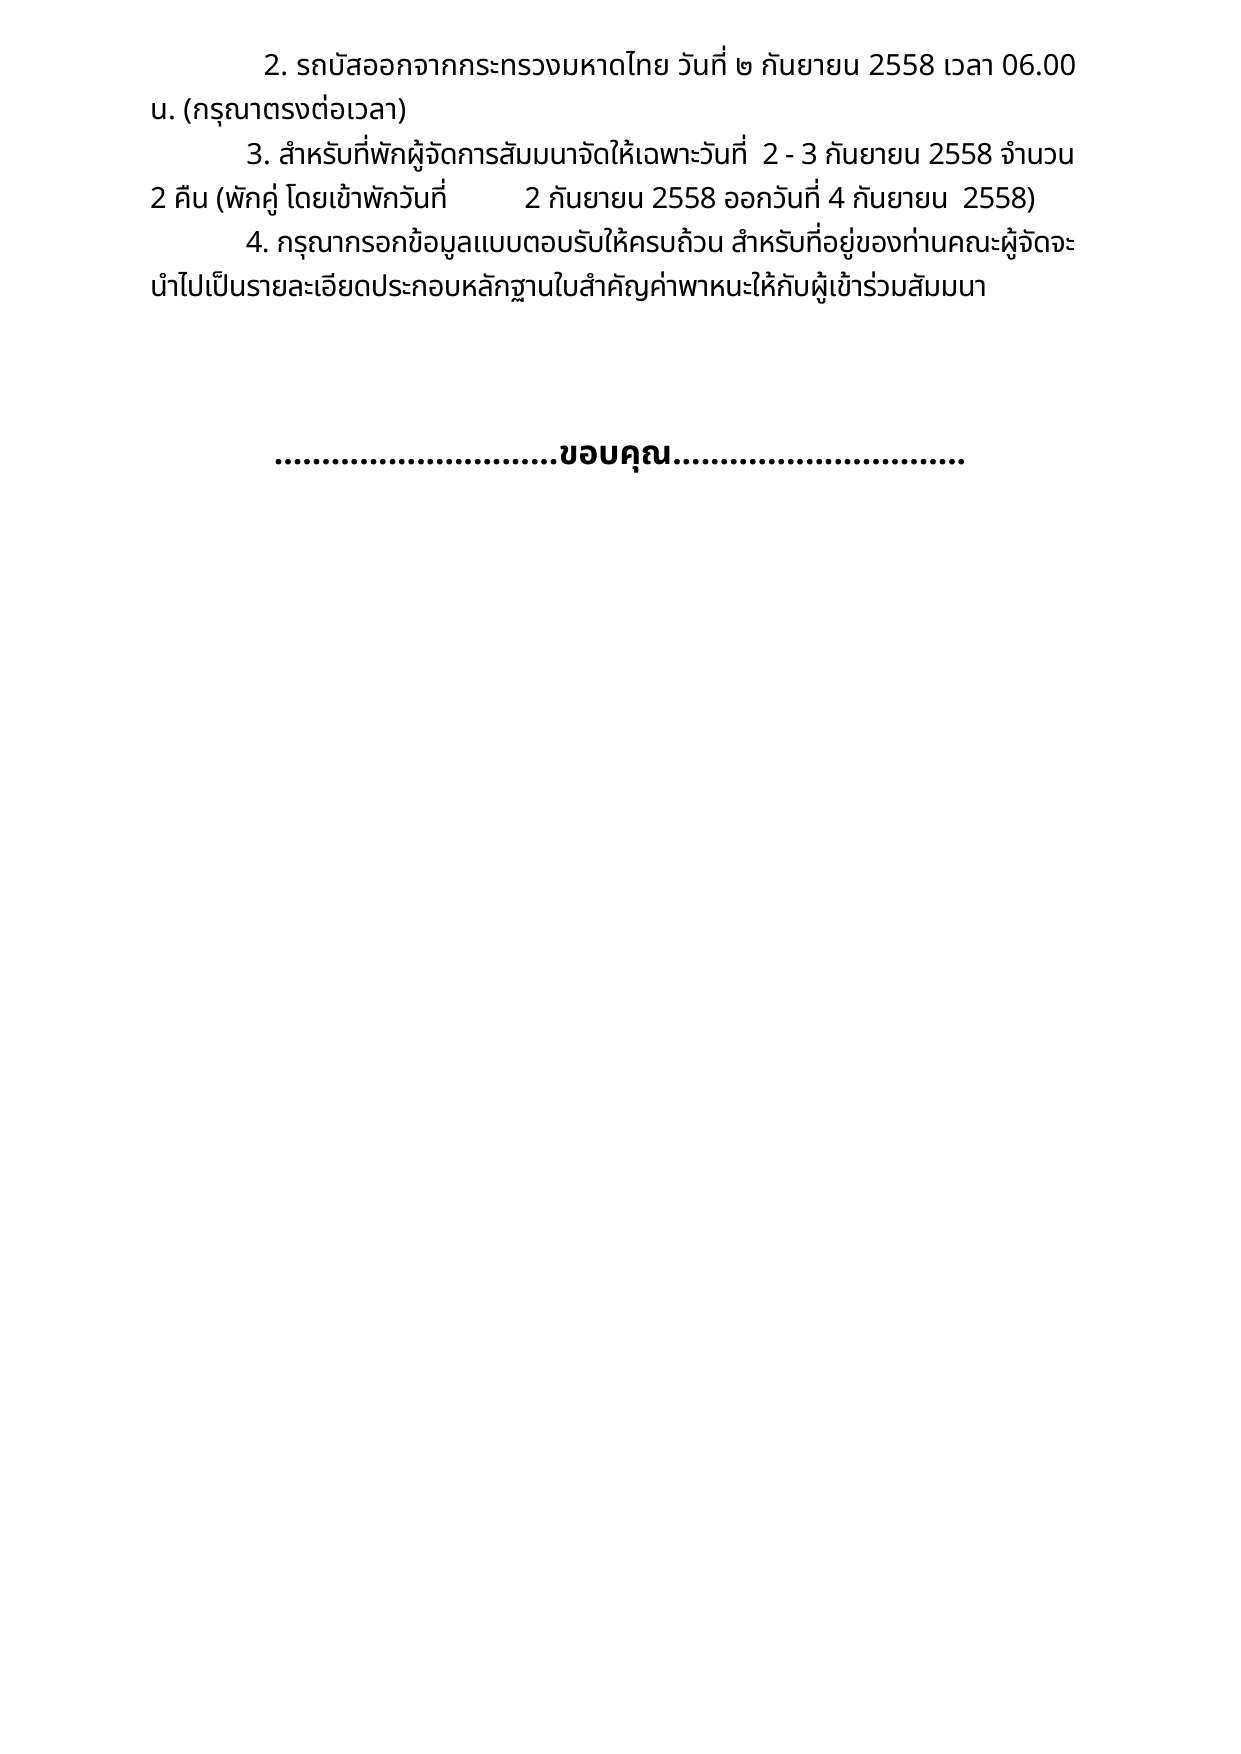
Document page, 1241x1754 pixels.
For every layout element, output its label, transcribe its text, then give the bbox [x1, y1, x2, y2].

text ..............................ขอบคุณ............................... [150, 429, 1090, 479]
text 3. สำหรับที่พักผู้จัดการสัมมนาจัดให้เฉพาะวันที่ 2 - 3 กันยายน 2558 จำนวน 2 คืน (พักคู่ โดยเข้าพักวันที่ 2 กันยายน 2558 ออกวันที่ 4 กันยายน 2558) [150, 133, 1090, 221]
text 2. รถบัสออกจากกระทรวงมหาดไทย วันที่ ๒ กันยายน 2558 เวลา 06.00 น. (กรุณาตรงต่อเวลา) [150, 44, 1090, 133]
text 4. กรุณากรอกข้อมูลแบบตอบรับให้ครบถ้วน สำหรับที่อยู่ของท่านคณะผู้จัดจะนำไปเป็นรายละเอียดประกอบหลักฐานใบสำคัญค่าพาหนะให้กับผู้เข้าร่วมสัมมนา [150, 221, 1090, 310]
